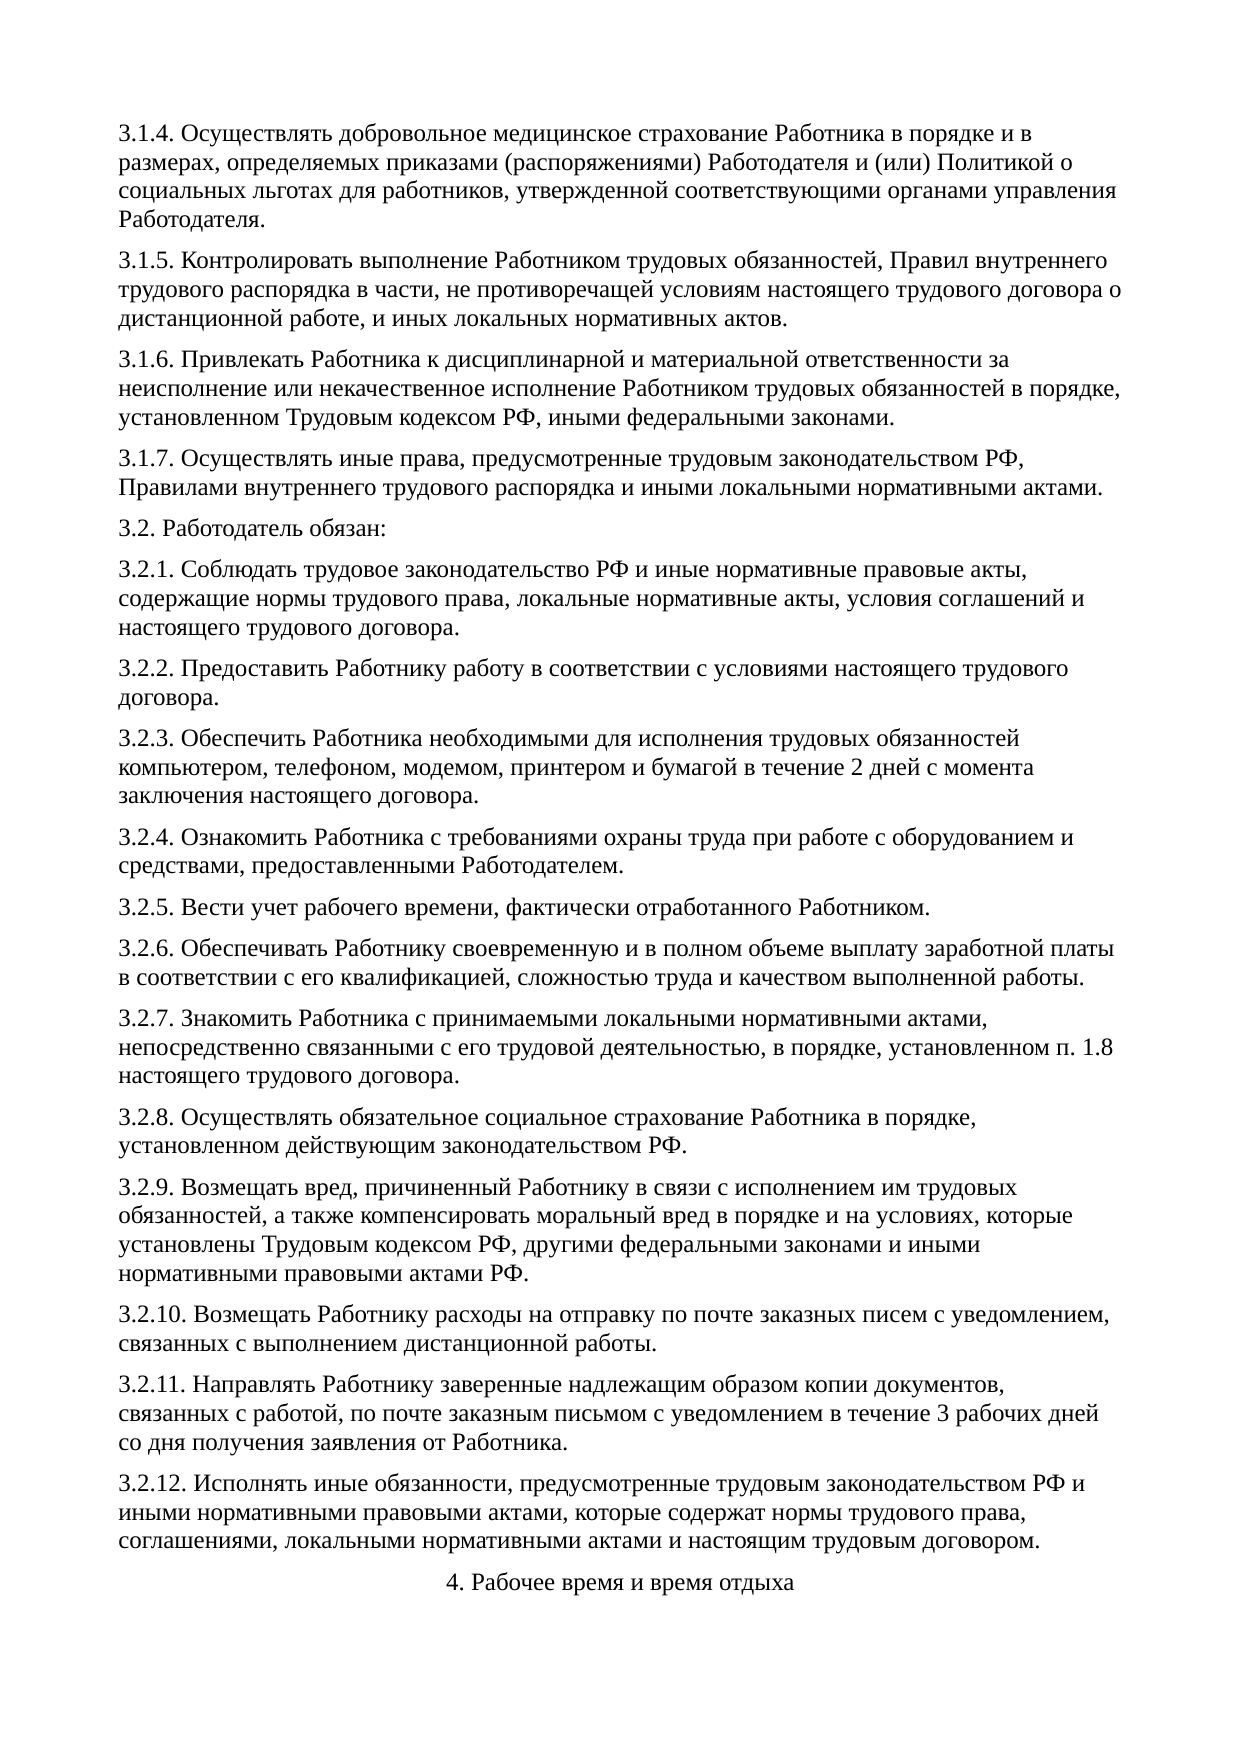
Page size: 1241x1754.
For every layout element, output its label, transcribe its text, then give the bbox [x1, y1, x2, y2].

text 4. Рабочее время и время отдыха [118, 1567, 1122, 1596]
text 3.1.7. Осуществлять иные права, предусмотренные трудовым законодательством РФ, Правилами внутреннего трудового распорядка и иными локальными нормативными актами. [118, 443, 1122, 501]
text 3.2.1. Соблюдать трудовое законодательство РФ и иные нормативные правовые акты, содержащие нормы трудового права, локальные нормативные акты, условия соглашений и настоящего трудового договора. [118, 554, 1122, 641]
text 3.1.6. Привлекать Работника к дисциплинарной и материальной ответственности за неисполнение или некачественное исполнение Работником трудовых обязанностей в порядке, установленном Трудовым кодексом РФ, иными федеральными законами. [118, 344, 1122, 431]
text 3.2.3. Обеспечить Работника необходимыми для исполнения трудовых обязанностей компьютером, телефоном, модемом, принтером и бумагой в течение 2 дней с момента заключения настоящего договора. [118, 723, 1122, 809]
text 3.2.11. Направлять Работнику заверенные надлежащим образом копии документов, связанных с работой, по почте заказным письмом с уведомлением в течение 3 рабочих дней со дня получения заявления от Работника. [118, 1369, 1122, 1456]
text 3.2. Работодатель обязан: [118, 513, 1122, 542]
text 3.2.6. Обеспечивать Работнику своевременную и в полном объеме выплату заработной платы в соответствии с его квалификацией, сложностью труда и качеством выполненной работы. [118, 933, 1122, 991]
text 3.2.5. Вести учет рабочего времени, фактически отработанного Работником. [118, 892, 1122, 921]
text 3.2.2. Предоставить Работнику работу в соответствии с условиями настоящего трудового договора. [118, 653, 1122, 711]
text 3.2.9. Возмещать вред, причиненный Работнику в связи с исполнением им трудовых обязанностей, а также компенсировать моральный вред в порядке и на условиях, которые установлены Трудовым кодексом РФ, другими федеральными законами и иными нормативными правовыми актами РФ. [118, 1172, 1122, 1287]
text 3.2.8. Осуществлять обязательное социальное страхование Работника в порядке, установленном действующим законодательством РФ. [118, 1102, 1122, 1159]
text 3.2.12. Исполнять иные обязанности, предусмотренные трудовым законодательством РФ и иными нормативными правовыми актами, которые содержат нормы трудового права, соглашениями, локальными нормативными актами и настоящим трудовым договором. [118, 1468, 1122, 1554]
text 3.1.4. Осуществлять добровольное медицинское страхование Работника в порядке и в размерах, определяемых приказами (распоряжениями) Работодателя и (или) Политикой о социальных льготах для работников, утвержденной соответствующими органами управления Работодателя. [118, 118, 1122, 233]
text 3.2.10. Возмещать Работнику расходы на отправку по почте заказных писем с уведомлением, связанных с выполнением дистанционной работы. [118, 1299, 1122, 1357]
text 3.1.5. Контролировать выполнение Работником трудовых обязанностей, Правил внутреннего трудового распорядка в части, не противоречащей условиям настоящего трудового договора о дистанционной работе, и иных локальных нормативных актов. [118, 246, 1122, 332]
text 3.2.4. Ознакомить Работника с требованиями охраны труда при работе с оборудованием и средствами, предоставленными Работодателем. [118, 822, 1122, 879]
text 3.2.7. Знакомить Работника с принимаемыми локальными нормативными актами, непосредственно связанными с его трудовой деятельностью, в порядке, установленном п. 1.8 настоящего трудового договора. [118, 1003, 1122, 1089]
